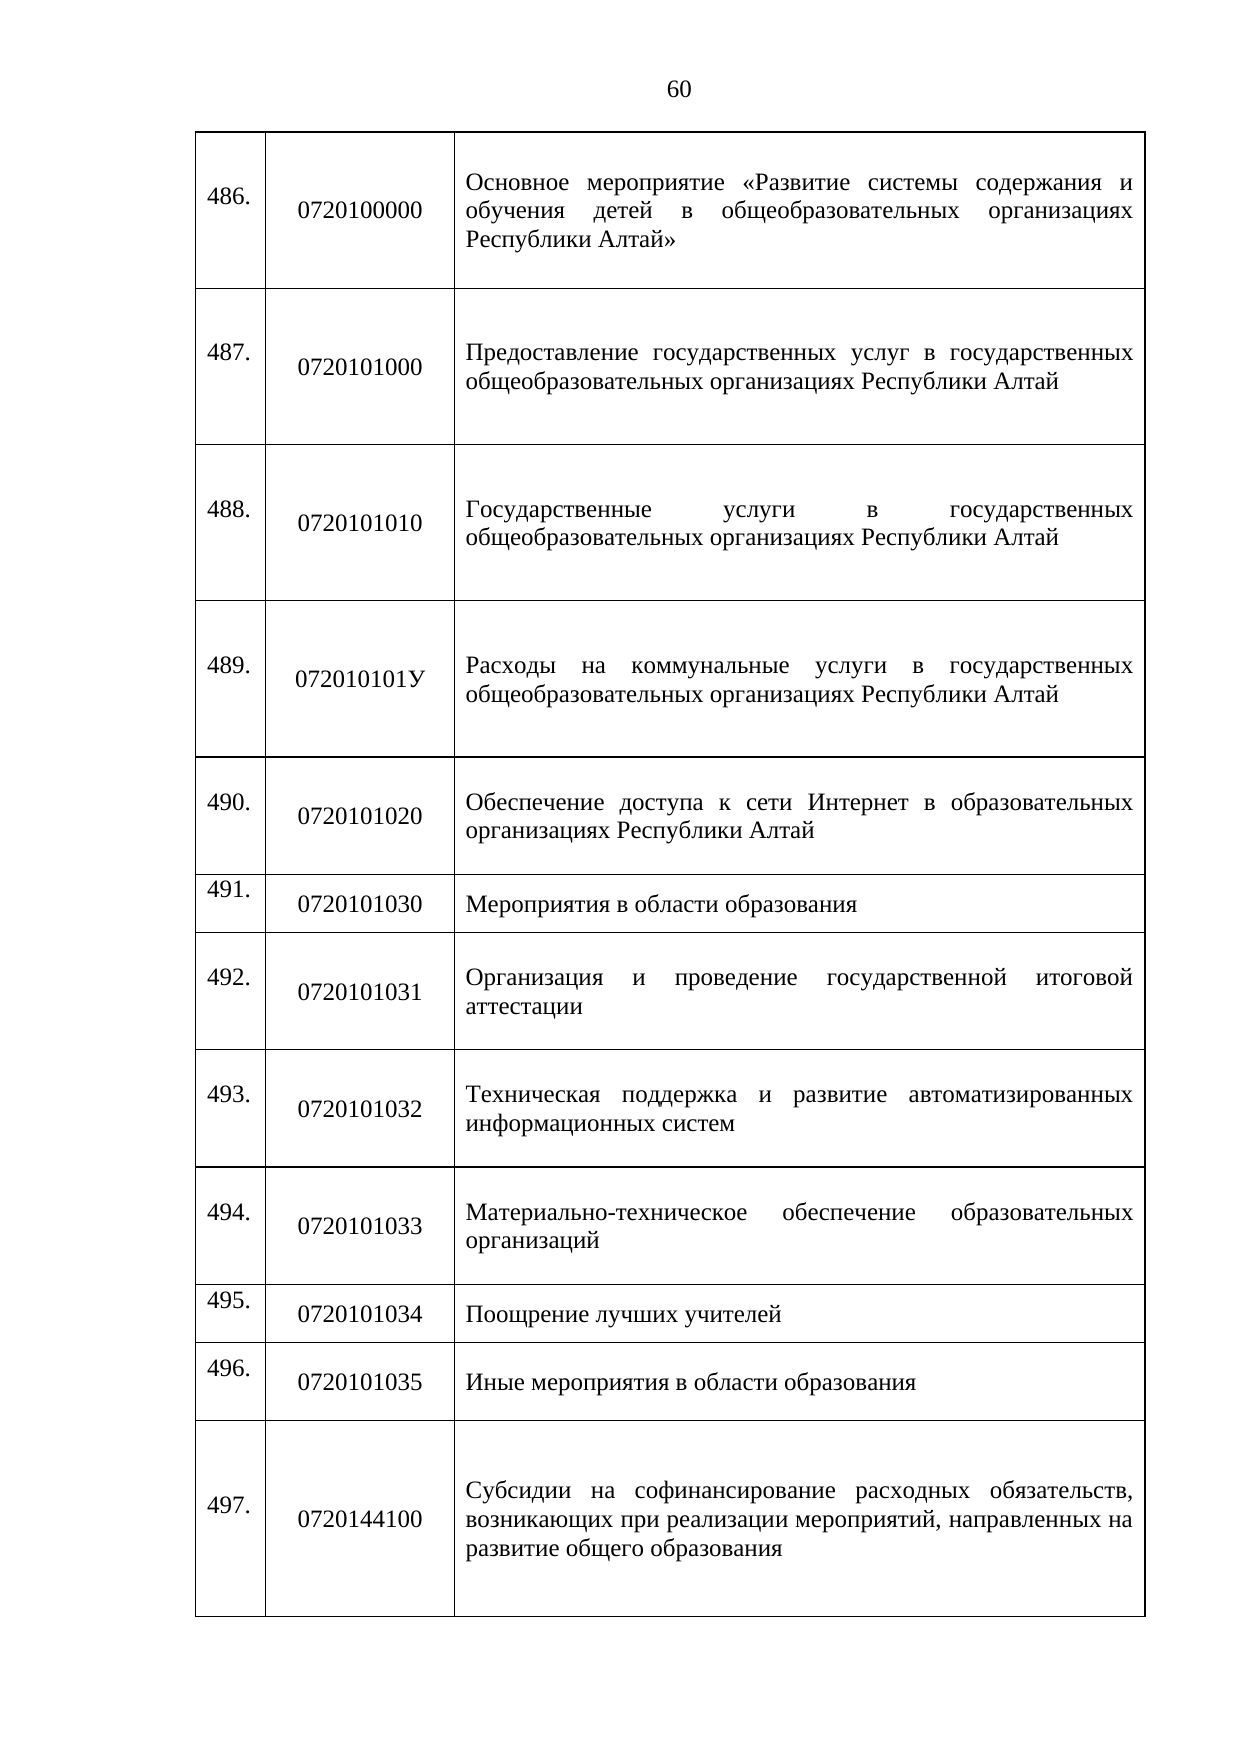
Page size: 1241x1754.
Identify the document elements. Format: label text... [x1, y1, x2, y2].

table_cell [196, 133, 265, 288]
table_cell [196, 1168, 265, 1284]
table_cell 0720101033 [266, 1168, 454, 1284]
table_cell [196, 1285, 265, 1342]
table_cell [196, 289, 265, 444]
table_cell Материально-техническое обеспечение образовательных организаций [455, 1168, 1144, 1284]
table_cell 0720101030 [266, 875, 454, 932]
table_cell Мероприятия в области образования [455, 875, 1144, 932]
table_cell 0720101020 [266, 758, 454, 873]
table_cell 0720101010 [266, 445, 454, 600]
table_cell Иные мероприятия в области образования [455, 1343, 1144, 1420]
table_cell Основное мероприятие «Развитие системы содержания и обучения детей в общеобразовательных организациях Республики Алтай» [455, 133, 1144, 288]
table_cell [196, 1050, 265, 1166]
table_cell 0720144100 [266, 1421, 454, 1616]
table_cell [196, 933, 265, 1049]
table_cell Техническая поддержка и развитие автоматизированных информационных систем [455, 1050, 1144, 1166]
table_cell Государственные услуги в государственных общеобразовательных организациях Республики Алтай [455, 445, 1144, 600]
table_cell [196, 601, 265, 756]
table_cell 072010101У [266, 601, 454, 756]
table_cell Организация и проведение государственной итоговой аттестации [455, 933, 1144, 1049]
table_cell [196, 758, 265, 873]
table_cell Предоставление государственных услуг в государственных общеобразовательных организациях Республики Алтай [455, 289, 1144, 444]
table_cell Субсидии на софинансирование расходных обязательств, возникающих при реализации мероприятий, направленных на развитие общего образования [455, 1421, 1144, 1616]
table_cell [196, 1421, 265, 1616]
table_cell 0720101000 [266, 289, 454, 444]
table_cell [196, 875, 265, 932]
table_cell 0720100000 [266, 133, 454, 288]
table_cell [196, 1343, 265, 1420]
table_cell 0720101035 [266, 1343, 454, 1420]
table_cell 0720101034 [266, 1285, 454, 1342]
table_cell Расходы на коммунальные услуги в государственных общеобразовательных организациях Республики Алтай [455, 601, 1144, 756]
table_cell Поощрение лучших учителей [455, 1285, 1144, 1342]
table_cell 0720101031 [266, 933, 454, 1049]
table_cell Обеспечение доступа к сети Интернет в образовательных организациях Республики Алтай [455, 758, 1144, 873]
table_cell [196, 445, 265, 600]
table_cell 0720101032 [266, 1050, 454, 1166]
